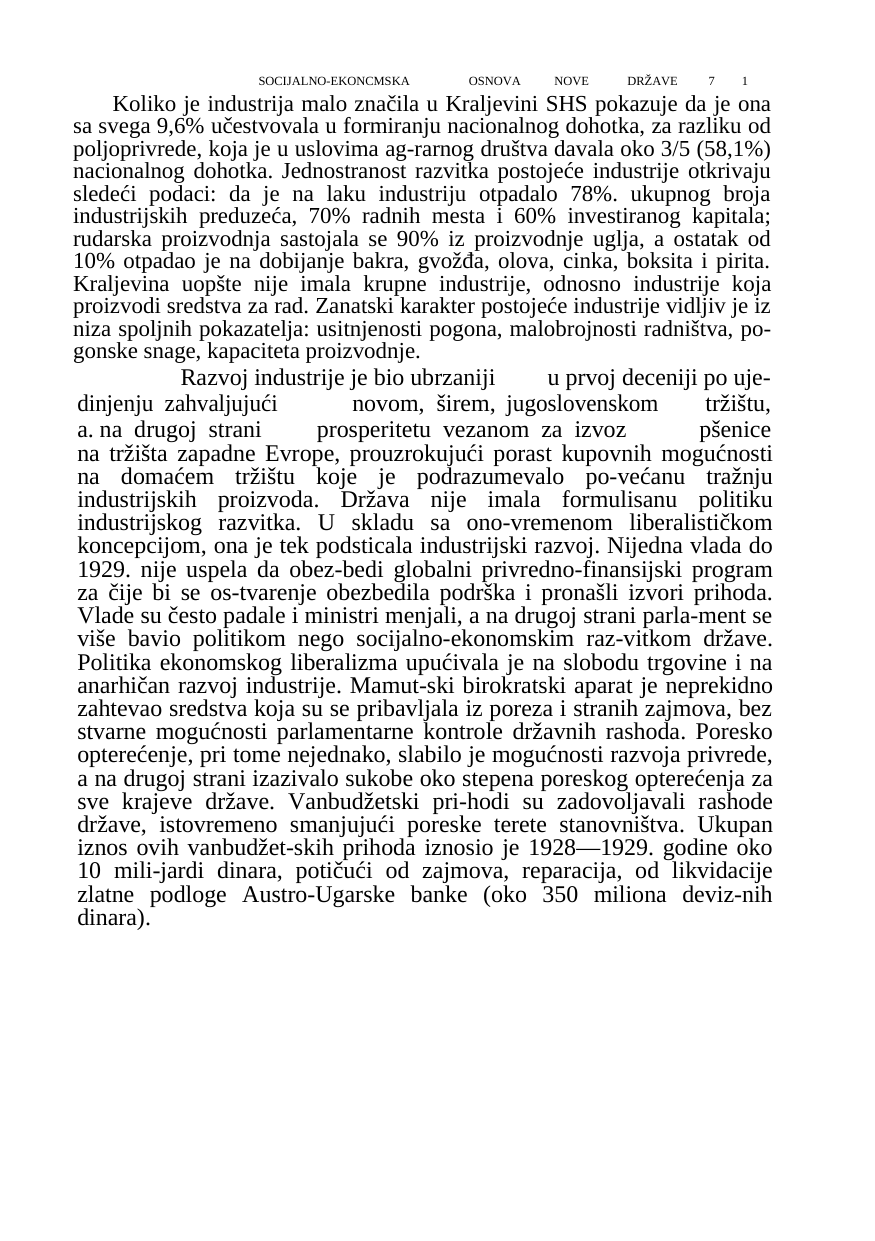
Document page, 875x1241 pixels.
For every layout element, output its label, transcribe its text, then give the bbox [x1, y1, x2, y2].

table_header Razvoj industrije je bio ubrzaniji [77, 364, 496, 391]
table_cell prosperitetu vezanom za izvoz [315, 417, 685, 443]
table_cell a. na drugoj strani [77, 417, 314, 443]
text Koliko je industrija malo značila u Kraljevini SHS pokazuje da je ona sa svega 9,6% učestvovala u formiranju nacionalnog dohotka, za razliku od poljoprivrede, koja je u uslovima ag-rarnog društva davala oko 3/5 (58,1%) nacionalnog dohotka. Jednostranost razvitka postojeće industrije otkrivaju sledeći podaci: da je na laku industriju otpadalo 78%. ukupnog broja industrijskih preduzeća, 70% radnih mesta i 60% investiranog kapitala; rudarska proizvodnja sastojala se 90% iz proizvodnje uglja, a ostatak od 10% otpadao je na dobijanje bakra, gvožđa, olova, cinka, boksita i pirita. Kraljevina uopšte nije imala krupne industrije, odnosno industrije koja proizvodi sredstva za rad. Zanatski karakter postojeće industrije vidljiv je iz niza spoljnih pokazatelja: usitnjenosti pogona, malobrojnosti radništva, po-gonske snage, kapaciteta proizvodnje. [73, 94, 772, 364]
text SOCIJALNO-EKONCMSKA OSNOVA NOVE DRŽAVE 7 1 [258, 73, 774, 88]
table_cell tržištu, [685, 391, 771, 417]
table_cell pšenice [685, 417, 771, 443]
table_cell novom, širem, [315, 391, 496, 417]
text na tržišta zapadne Evrope, prouzrokujući porast kupovnih mogućnosti na domaćem tržištu koje je podrazumevalo po-većanu tražnju industrijskih proizvoda. Država nije imala formulisanu politiku industrijskog razvitka. U skladu sa ono-vremenom liberalističkom koncepcijom, ona je tek podsticala industrijski razvoj. Nijedna vlada do 1929. nije uspela da obez-bedi globalni privredno-finansijski program za čije bi se os-tvarenje obezbedila podrška i pronašli izvori prihoda. Vlade su često padale i ministri menjali, a na drugoj strani parla-ment se više bavio politikom nego socijalno-ekonomskim raz-vitkom države. Politika ekonomskog liberalizma upućivala je na slobodu trgovine i na anarhičan razvoj industrije. Mamut-ski birokratski aparat je neprekidno zahtevao sredstva koja su se pribavljala iz poreza i stranih zajmova, bez stvarne mogućnosti parlamentarne kontrole državnih rashoda. Poresko opterećenje, pri tome nejednako, slabilo je mogućnosti razvoja privrede, a na drugoj strani izazivalo sukobe oko stepena poreskog opterećenja za sve krajeve države. Vanbudžetski pri-hodi su zadovoljavali rashode države, istovremeno smanjujući poreske terete stanovništva. Ukupan iznos ovih vanbudžet-skih prihoda iznosio je 1928—1929. godine oko 10 mili-jardi dinara, potičući od zajmova, reparacija, od likvidacije zlatne podloge Austro-Ugarske banke (oko 350 miliona deviz-nih dinara). [77, 443, 774, 931]
table_header u prvoj deceniji po uje- [496, 364, 771, 391]
table_cell dinjenju zahvaljujući [77, 391, 314, 417]
table_cell jugoslovenskom [496, 391, 685, 417]
